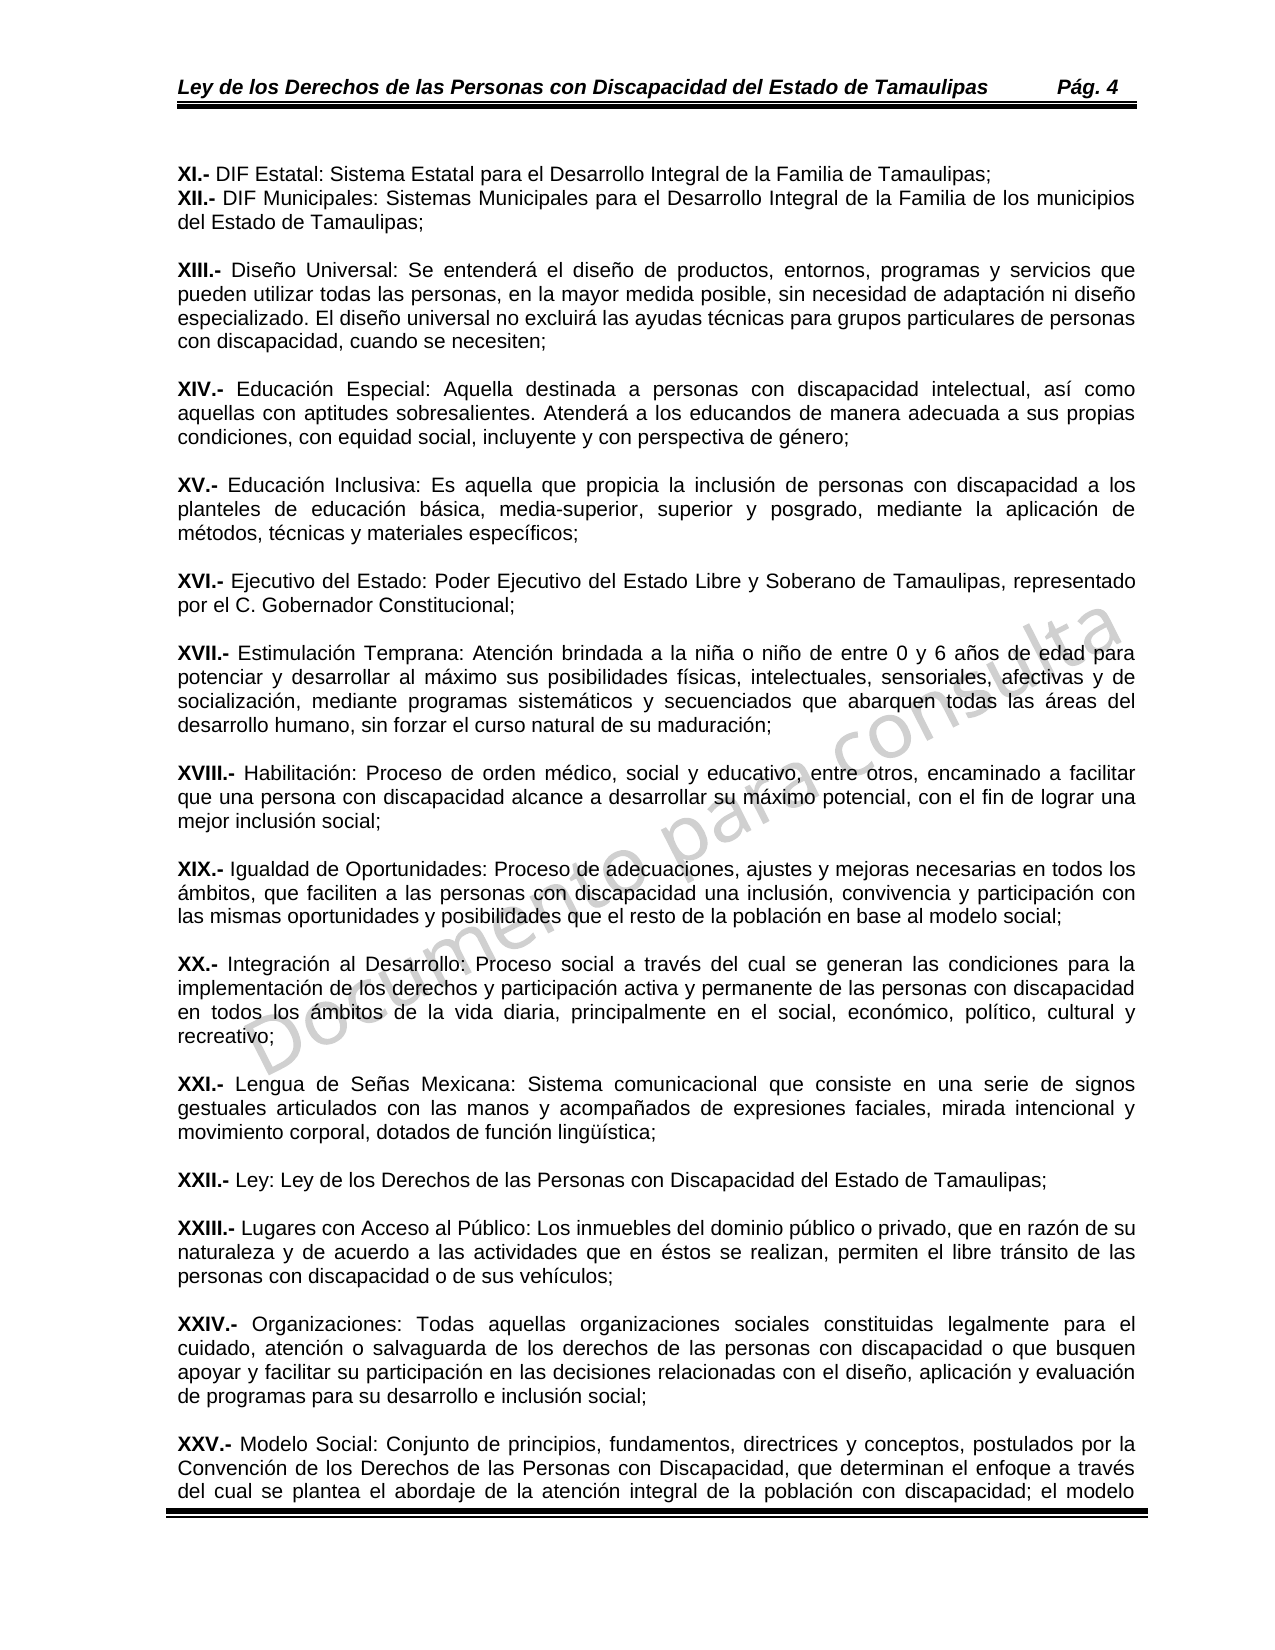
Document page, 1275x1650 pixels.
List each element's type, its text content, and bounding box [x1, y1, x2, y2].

text XI.- DIF Estatal: Sistema Estatal para el Desarrollo Integral de la Familia de Tamaulipas; [177, 162, 1137, 186]
text XVI.- Ejecutivo del Estado: Poder Ejecutivo del Estado Libre y Soberano de Tamaulipas, representado por el C. Gobernador Constitucional; [177, 569, 1137, 617]
text XIII.- Diseño Universal: Se entenderá el diseño de productos, entornos, programas y servicios que pueden utilizar todas las personas, en la mayor medida posible, sin necesidad de adaptación ni diseño especializado. El diseño universal no excluirá las ayudas técnicas para grupos particulares de personas con discapacidad, cuando se necesiten; [177, 257, 1137, 353]
text XV.- Educación Inclusiva: Es aquella que propicia la inclusión de personas con discapacidad a los planteles de educación básica, media-superior, superior y posgrado, mediante la aplicación de métodos, técnicas y materiales específicos; [177, 473, 1137, 545]
text XXI.- Lengua de Señas Mexicana: Sistema comunicacional que consiste en una serie de signos gestuales articulados con las manos y acompañados de expresiones faciales, mirada intencional y movimiento corporal, dotados de función lingüística; [177, 1072, 1137, 1144]
text XVIII.- Habilitación: Proceso de orden médico, social y educativo, entre otros, encaminado a facilitar que una persona con discapacidad alcance a desarrollar su máximo potencial, con el fin de lograr una mejor inclusión social; [177, 761, 1137, 832]
text XIV.- Educación Especial: Aquella destinada a personas con discapacidad intelectual, así como aquellas con aptitudes sobresalientes. Atenderá a los educandos de manera adecuada a sus propias condiciones, con equidad social, incluyente y con perspectiva de género; [177, 377, 1137, 449]
text XVII.- Estimulación Temprana: Atención brindada a la niña o niño de entre 0 y 6 años de edad para potenciar y desarrollar al máximo sus posibilidades físicas, intelectuales, sensoriales, afectivas y de socialización, mediante programas sistemáticos y secuenciados que abarquen todas las áreas del desarrollo humano, sin forzar el curso natural de su maduración; [177, 641, 1137, 737]
text XIX.- Igualdad de Oportunidades: Proceso de adecuaciones, ajustes y mejoras necesarias en todos los ámbitos, que faciliten a las personas con discapacidad una inclusión, convivencia y participación con las mismas oportunidades y posibilidades que el resto de la población en base al modelo social; [177, 856, 1137, 928]
text XXIII.- Lugares con Acceso al Público: Los inmuebles del dominio público o privado, que en razón de su naturaleza y de acuerdo a las actividades que en éstos se realizan, permiten el libre tránsito de las personas con discapacidad o de sus vehículos; [177, 1216, 1137, 1288]
text XX.- Integración al Desarrollo: Proceso social a través del cual se generan las condiciones para la implementación de los derechos y participación activa y permanente de las personas con discapacidad en todos los ámbitos de la vida diaria, principalmente en el social, económico, político, cultural y recreativo; [177, 952, 1137, 1048]
text XXIV.- Organizaciones: Todas aquellas organizaciones sociales constituidas legalmente para el cuidado, atención o salvaguarda de los derechos de las personas con discapacidad o que busquen apoyar y facilitar su participación en las decisiones relacionadas con el diseño, aplicación y evaluación de programas para su desarrollo e inclusión social; [177, 1312, 1137, 1407]
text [177, 1431, 1137, 1503]
text XXII.- Ley: Ley de los Derechos de las Personas con Discapacidad del Estado de Tamaulipas; [177, 1168, 1137, 1192]
text XII.- DIF Municipales: Sistemas Municipales para el Desarrollo Integral de la Familia de los municipios del Estado de Tamaulipas; [177, 186, 1137, 233]
